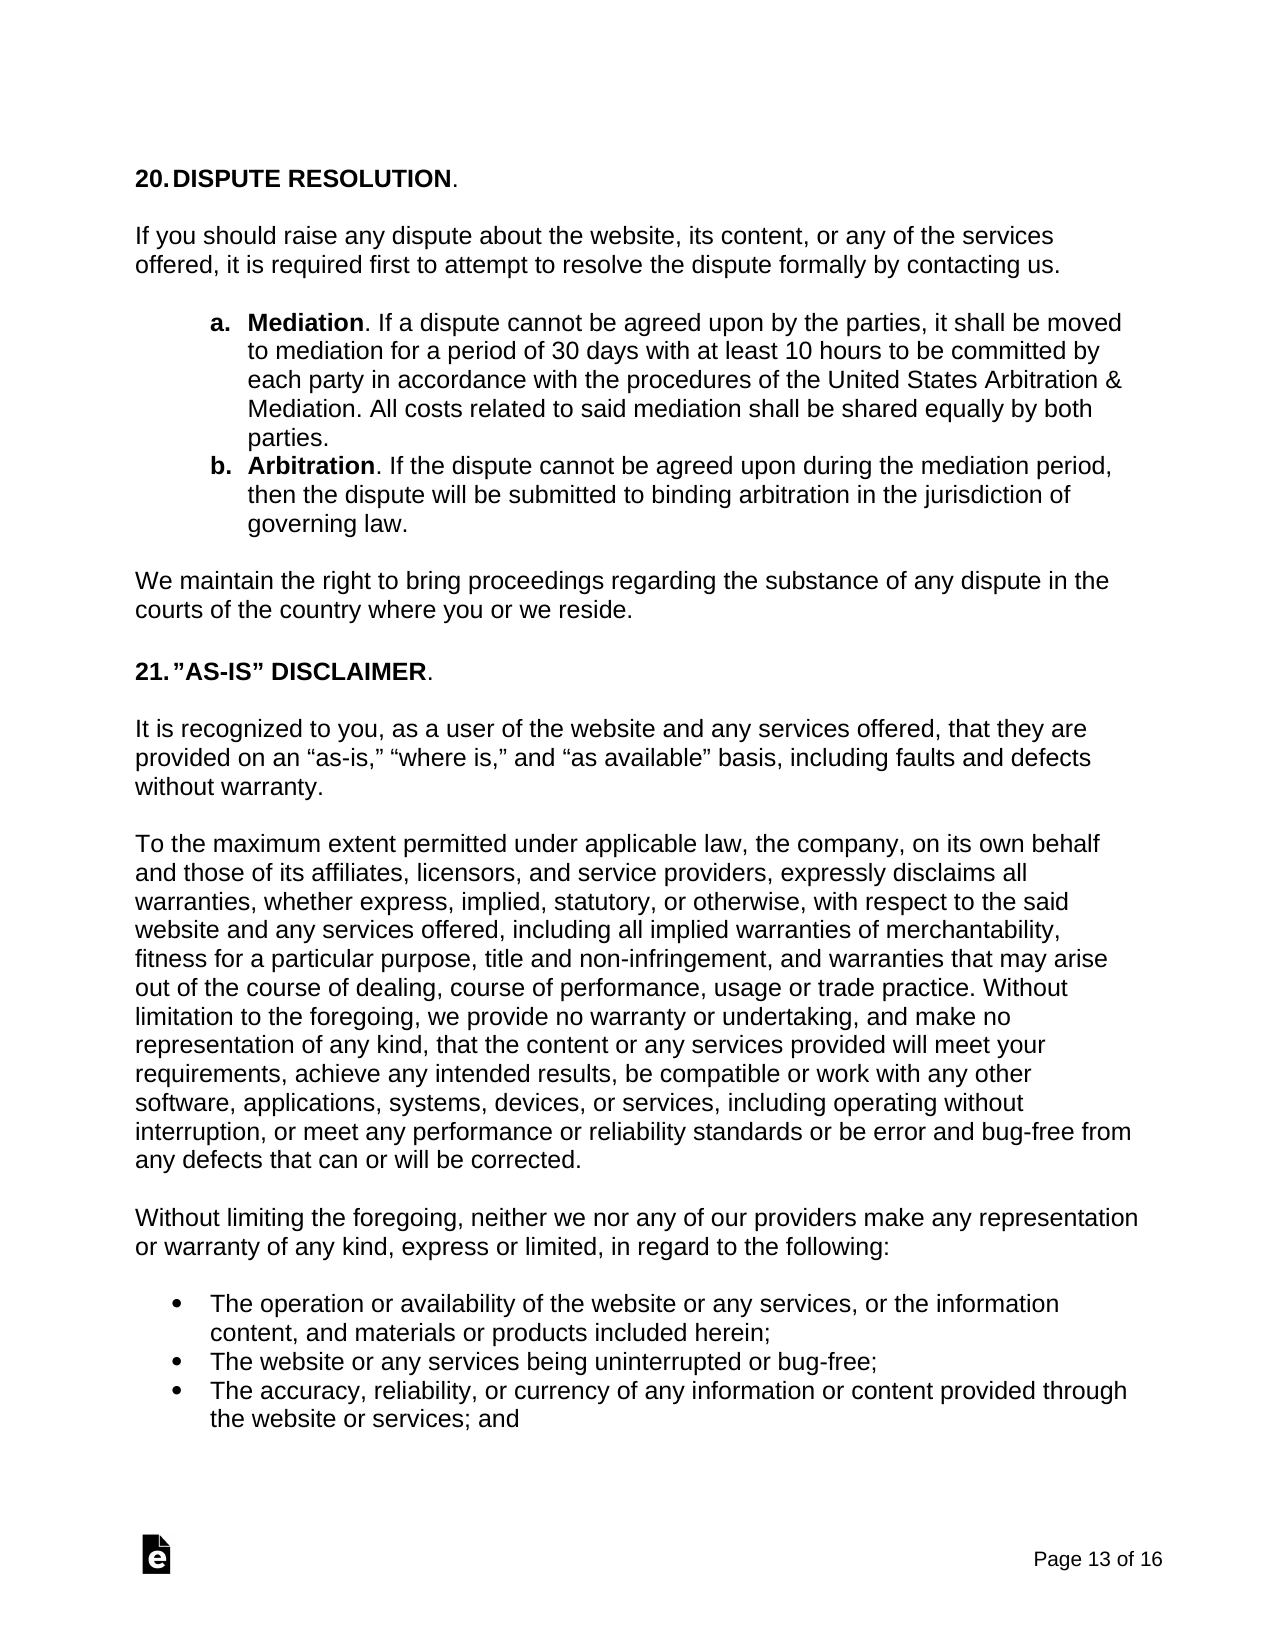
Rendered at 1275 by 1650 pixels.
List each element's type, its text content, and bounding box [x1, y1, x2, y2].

list Arbitration. If the dispute cannot be agreed upon during the mediation period, then the dispute will be submitted to binding arbitration in the jurisdiction of governing law. [210, 451, 1140, 537]
picture [135, 1533, 177, 1575]
text It is recognized to you, as a user of the website and any services offered, that they are provided on an “as-is,” “where is,” and “as available” basis, including faults and defects without warranty. [135, 714, 1140, 800]
list The website or any services being uninterrupted or bug-free; [172, 1347, 1140, 1376]
list Mediation. If a dispute cannot be agreed upon by the parties, it shall be moved to mediation for a period of 30 days with at least 10 hours to be committed by each party in accordance with the procedures of the United States Arbitration & Mediation. All costs related to said mediation shall be shared equally by both parties. [210, 307, 1140, 451]
text To the maximum extent permitted under applicable law, the company, on its own behalf and those of its affiliates, licensors, and service providers, expressly disclaims all warranties, whether express, implied, statutory, or otherwise, with respect to the said website and any services offered, including all implied warranties of merchantability, fitness for a particular purpose, title and non-infringement, and warranties that may arise out of the course of dealing, course of performance, usage or trade practice. Without limitation to the foregoing, we provide no warranty or undertaking, and make no representation of any kind, that the content or any services provided will meet your requirements, achieve any intended results, be compatible or work with any other software, applications, systems, devices, or services, including operating without interruption, or meet any performance or reliability standards or be error and bug-free from any defects that can or will be corrected. [135, 829, 1140, 1174]
text If you should raise any dispute about the website, its content, or any of the services offered, it is required first to attempt to resolve the dispute formally by contacting us. [135, 221, 1140, 279]
text We maintain the right to bring proceedings regarding the substance of any dispute in the courts of the country where you or we reside. [135, 566, 1140, 624]
subtitle ”AS-IS” DISCLAIMER. [135, 657, 1140, 685]
list DISPUTE RESOLUTION. [135, 164, 1140, 192]
list The operation or availability of the website or any services, or the information content, and materials or products included herein; [172, 1289, 1140, 1347]
list The accuracy, reliability, or currency of any information or content provided through the website or services; and [172, 1376, 1140, 1433]
text Without limiting the foregoing, neither we nor any of our providers make any representation or warranty of any kind, express or limited, in regard to the following: [135, 1203, 1140, 1260]
